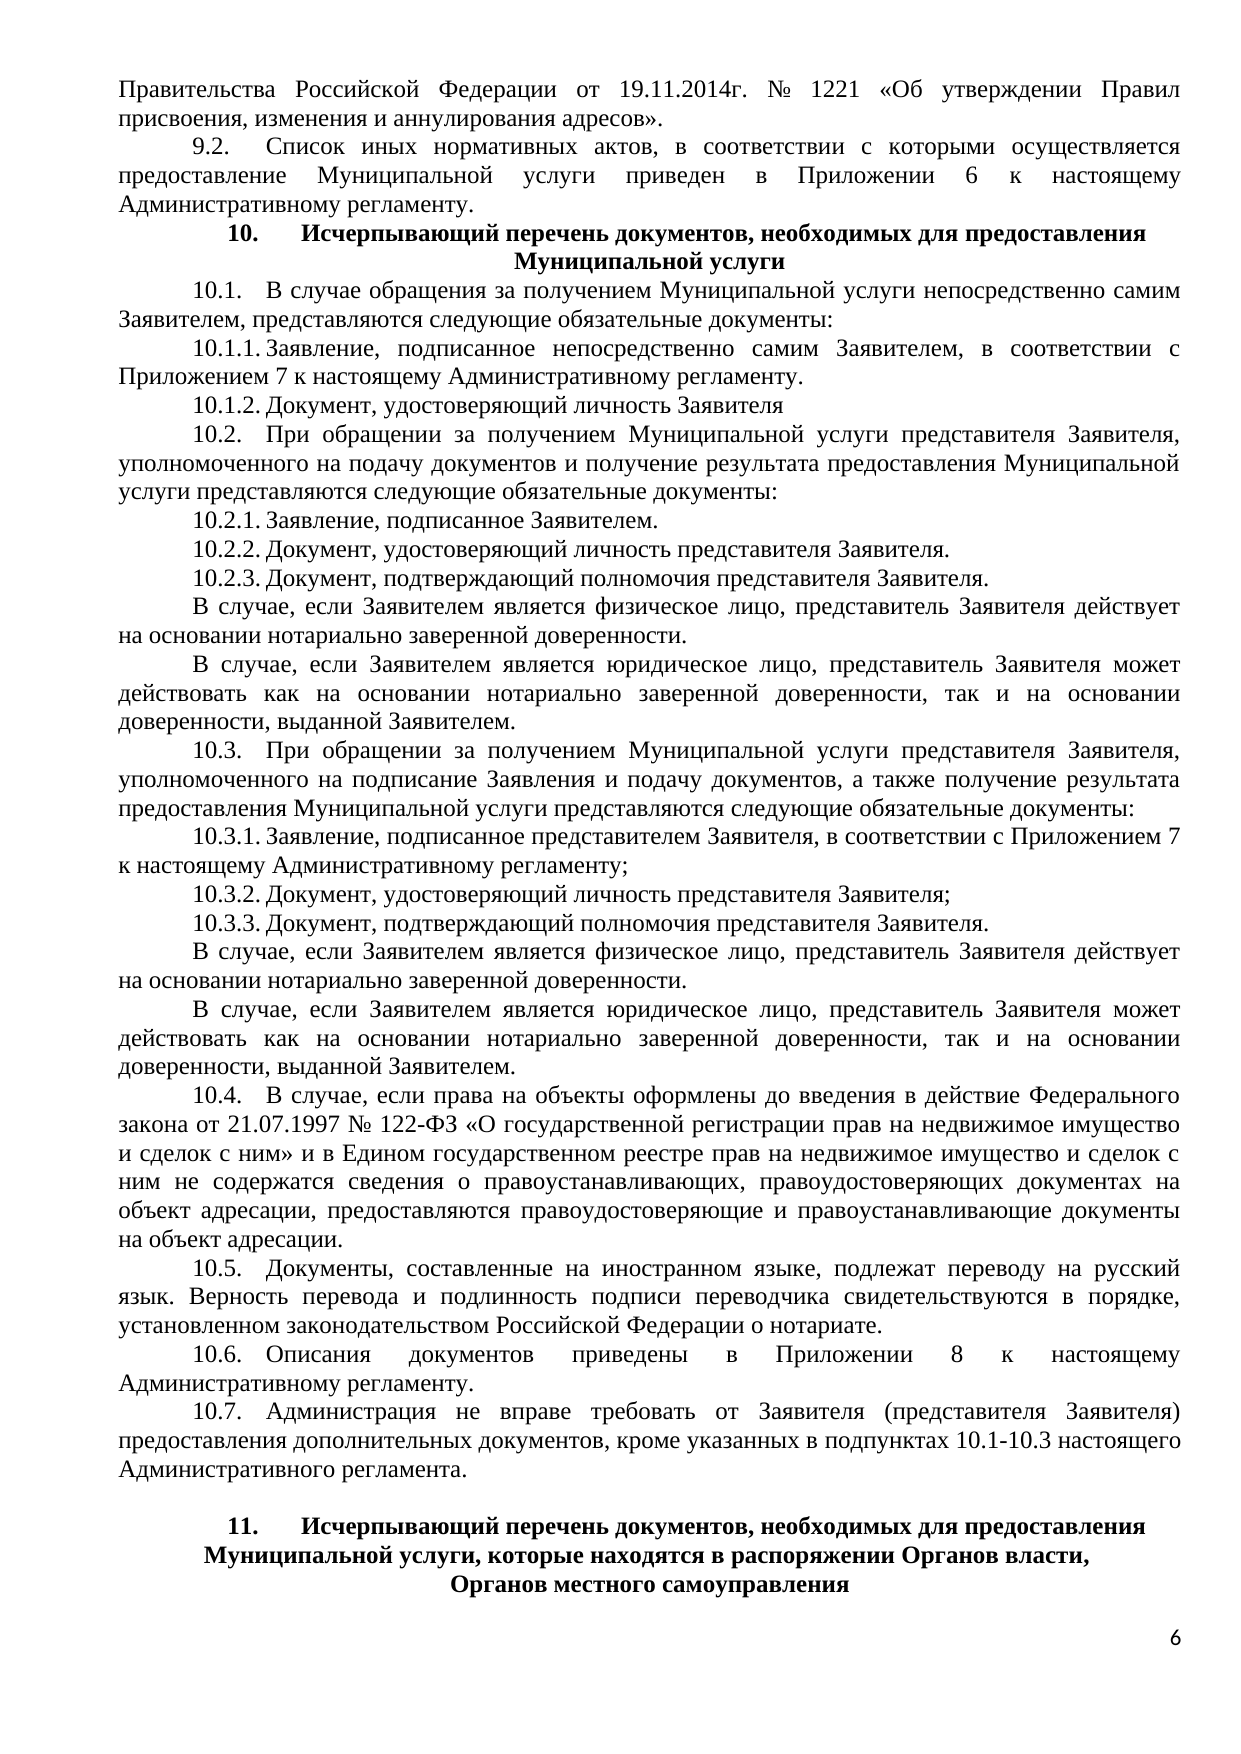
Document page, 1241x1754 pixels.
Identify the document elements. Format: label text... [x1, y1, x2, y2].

list В случае, если Заявителем является юридическое лицо, представитель Заявителя может действовать как на основании нотариально заверенной доверенности, так и на основании доверенности, выданной Заявителем. [118, 994, 1181, 1080]
text Документы, составленные на иностранном языке, подлежат переводу на русский язык. Верность перевода и подлинность подписи переводчика свидетельствуются в порядке, установленном законодательством Российской Федерации о нотариате. [118, 1253, 1181, 1339]
list 10.3.2. Документ, удостоверяющий личность представителя Заявителя; [118, 879, 1181, 908]
list 10.3.1. Заявление, подписанное представителем Заявителя, в соответствии с Приложением 7 к настоящему Административному регламенту; [118, 821, 1181, 879]
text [118, 74, 1181, 131]
text Описания документов приведены в Приложении 8 к настоящему Административному регламенту. [118, 1339, 1181, 1396]
list 10.3.3. Документ, подтверждающий полномочия представителя Заявителя. [118, 908, 1181, 936]
text В случае обращения за получением Муниципальной услуги непосредственно самим Заявителем, представляются следующие обязательные документы: [118, 275, 1181, 333]
text При обращении за получением Муниципальной услуги представителя Заявителя, уполномоченного на подписание Заявления и подачу документов, а также получение результата предоставления Муниципальной услуги представляются следующие обязательные документы: [118, 735, 1181, 821]
list 10.1.2. Документ, удостоверяющий личность Заявителя [118, 390, 1181, 419]
list 10.2.1. Заявление, подписанное Заявителем. [118, 505, 1181, 534]
text Список иных нормативных актов, в соответствии с которыми осуществляется предоставление Муниципальной услуги приведен в Приложении 6 к настоящему Административному регламенту. [118, 131, 1181, 218]
text Администрация не вправе требовать от Заявителя (представителя Заявителя) предоставления дополнительных документов, кроме указанных в подпунктах 10.1-10.3 настоящего Административного регламента. [118, 1396, 1181, 1483]
list В случае, если Заявителем является юридическое лицо, представитель Заявителя может действовать как на основании нотариально заверенной доверенности, так и на основании доверенности, выданной Заявителем. [118, 649, 1181, 735]
text При обращении за получением Муниципальной услуги представителя Заявителя, уполномоченного на подачу документов и получение результата предоставления Муниципальной услуги представляются следующие обязательные документы: [118, 419, 1181, 505]
text Исчерпывающий перечень документов, необходимых для предоставления Муниципальной услуги, которые находятся в распоряжении Органов власти, Органов местного самоуправления [118, 1511, 1181, 1598]
list 10.2.2. Документ, удостоверяющий личность представителя Заявителя. [118, 534, 1181, 563]
list В случае, если Заявителем является физическое лицо, представитель Заявителя действует на основании нотариально заверенной доверенности. [118, 591, 1181, 649]
list 10.2.3. Документ, подтверждающий полномочия представителя Заявителя. [118, 563, 1181, 591]
list 10.1.1. Заявление, подписанное непосредственно самим Заявителем, в соответствии с Приложением 7 к настоящему Административному регламенту. [118, 333, 1181, 390]
text В случае, если права на объекты оформлены до введения в действие Федерального закона от 21.07.1997 № 122-ФЗ «О государственной регистрации прав на недвижимое имущество и сделок с ним» и в Едином государственном реестре прав на недвижимое имущество и сделок с ним не содержатся сведения о правоустанавливающих, правоудостоверяющих документах на объект адресации, предоставляются правоудостоверяющие и правоустанавливающие документы на объект адресации. [118, 1080, 1181, 1253]
text Исчерпывающий перечень документов, необходимых для предоставления Муниципальной услуги [118, 218, 1181, 275]
list В случае, если Заявителем является физическое лицо, представитель Заявителя действует на основании нотариально заверенной доверенности. [118, 936, 1181, 994]
